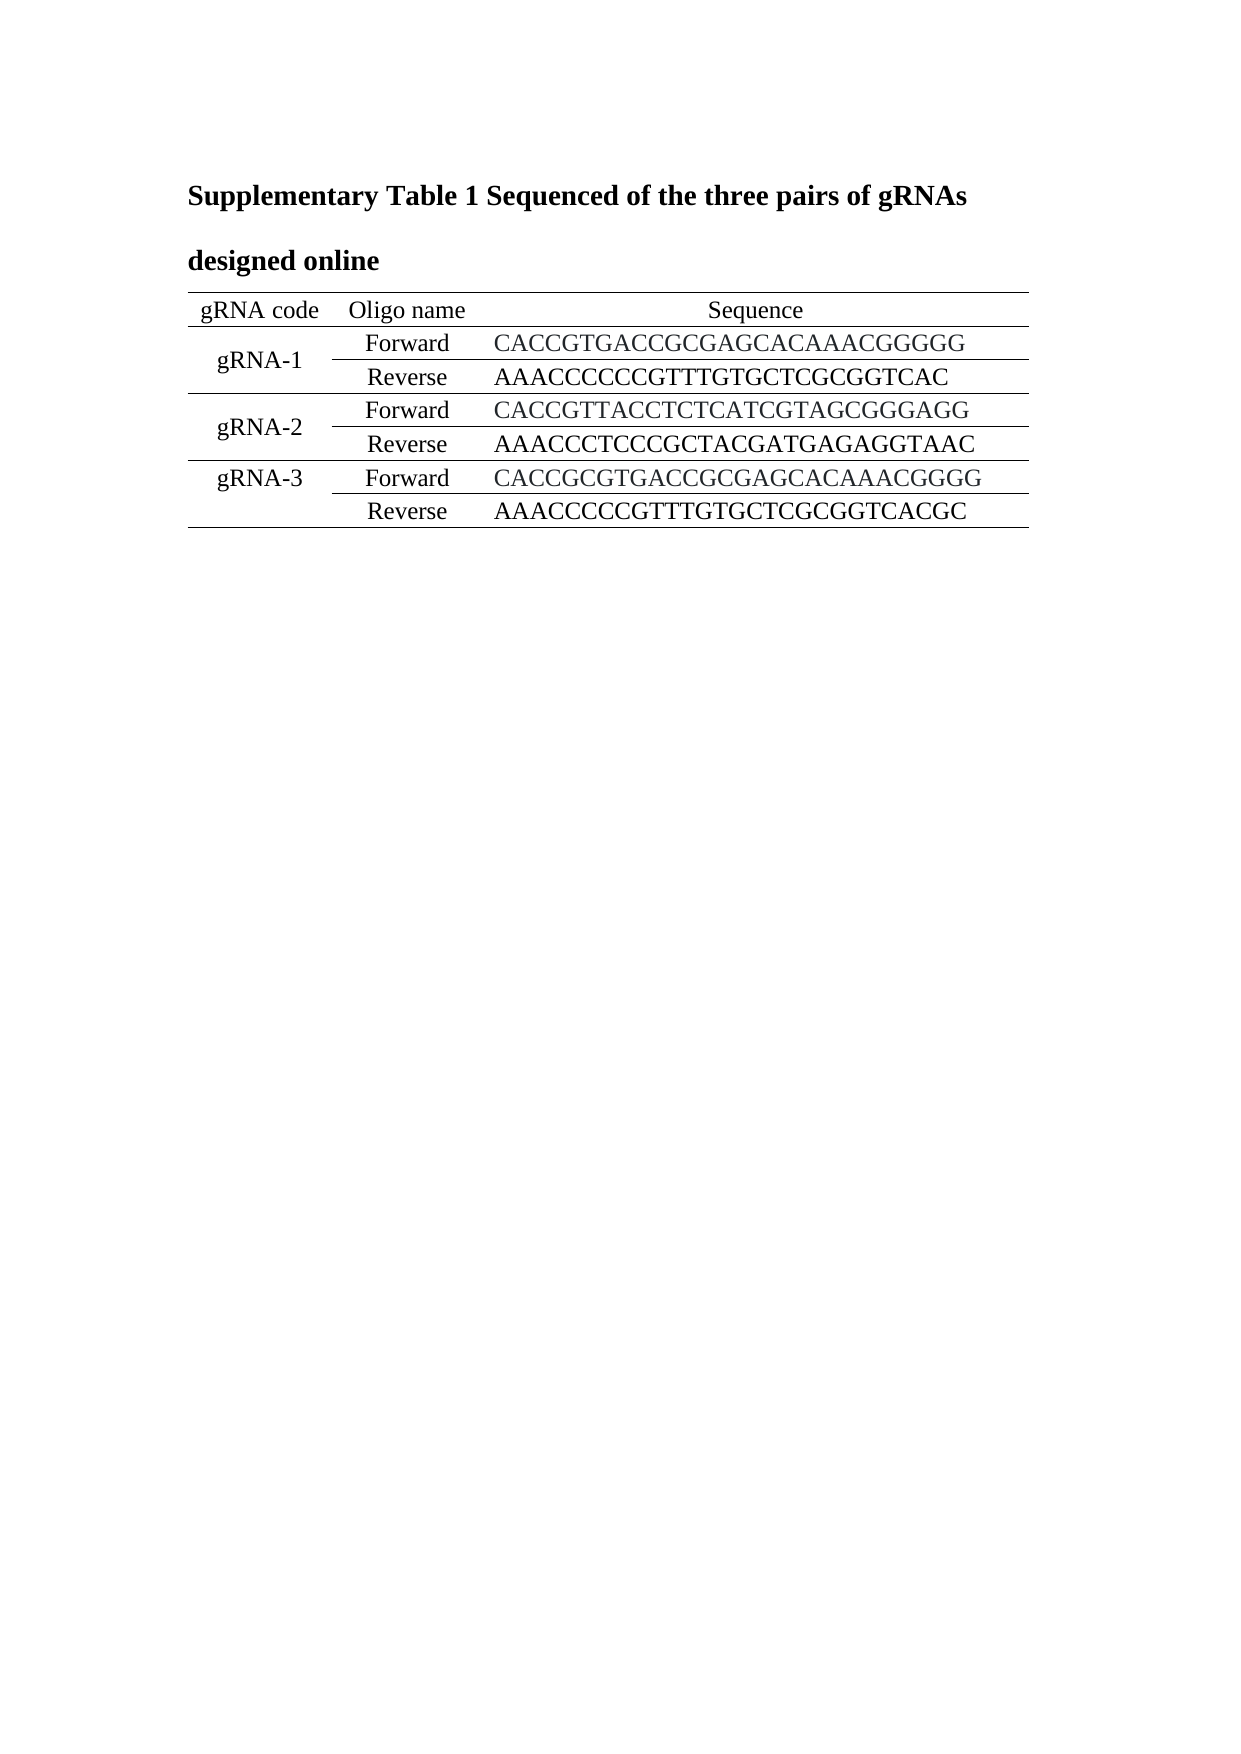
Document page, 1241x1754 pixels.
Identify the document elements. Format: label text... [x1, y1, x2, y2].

table_cell Reverse [332, 494, 482, 527]
table_header Sequence [482, 293, 1029, 326]
table_cell CaccGTGACCGCGAGCACAAACGGGGG [482, 327, 1029, 359]
table_cell CaccgTTACCTCTCATCGTAGCGGGAGG [482, 394, 1029, 426]
table_cell CaccgCGTGACCGCGAGCACAAACGGGG [482, 461, 1029, 493]
table_cell Forward [332, 394, 482, 426]
table_header gRNA code [188, 293, 332, 326]
table_cell gRNA-2 [188, 394, 332, 460]
table_cell gRNA-3 [188, 461, 332, 527]
text Supplementary Table 1 Sequenced of the three pairs of gRNAs designed online [187, 162, 1053, 292]
table_cell Reverse [332, 427, 482, 460]
table_cell aaacCCTCCCGCTACGATGAGAGGTAAc [482, 427, 1029, 460]
table_cell gRNA-1 [188, 327, 332, 393]
table_cell Forward [332, 461, 482, 493]
table_cell aaacCCCCGTTTGTGCTCGCGGTCACGc [482, 494, 1029, 527]
table_cell Forward [332, 327, 482, 359]
table_cell Reverse [332, 360, 482, 393]
table_header Oligo name [332, 293, 482, 326]
table_cell aaacCCCCCGTTTGTGCTCGCGGTCAC [482, 360, 1029, 393]
